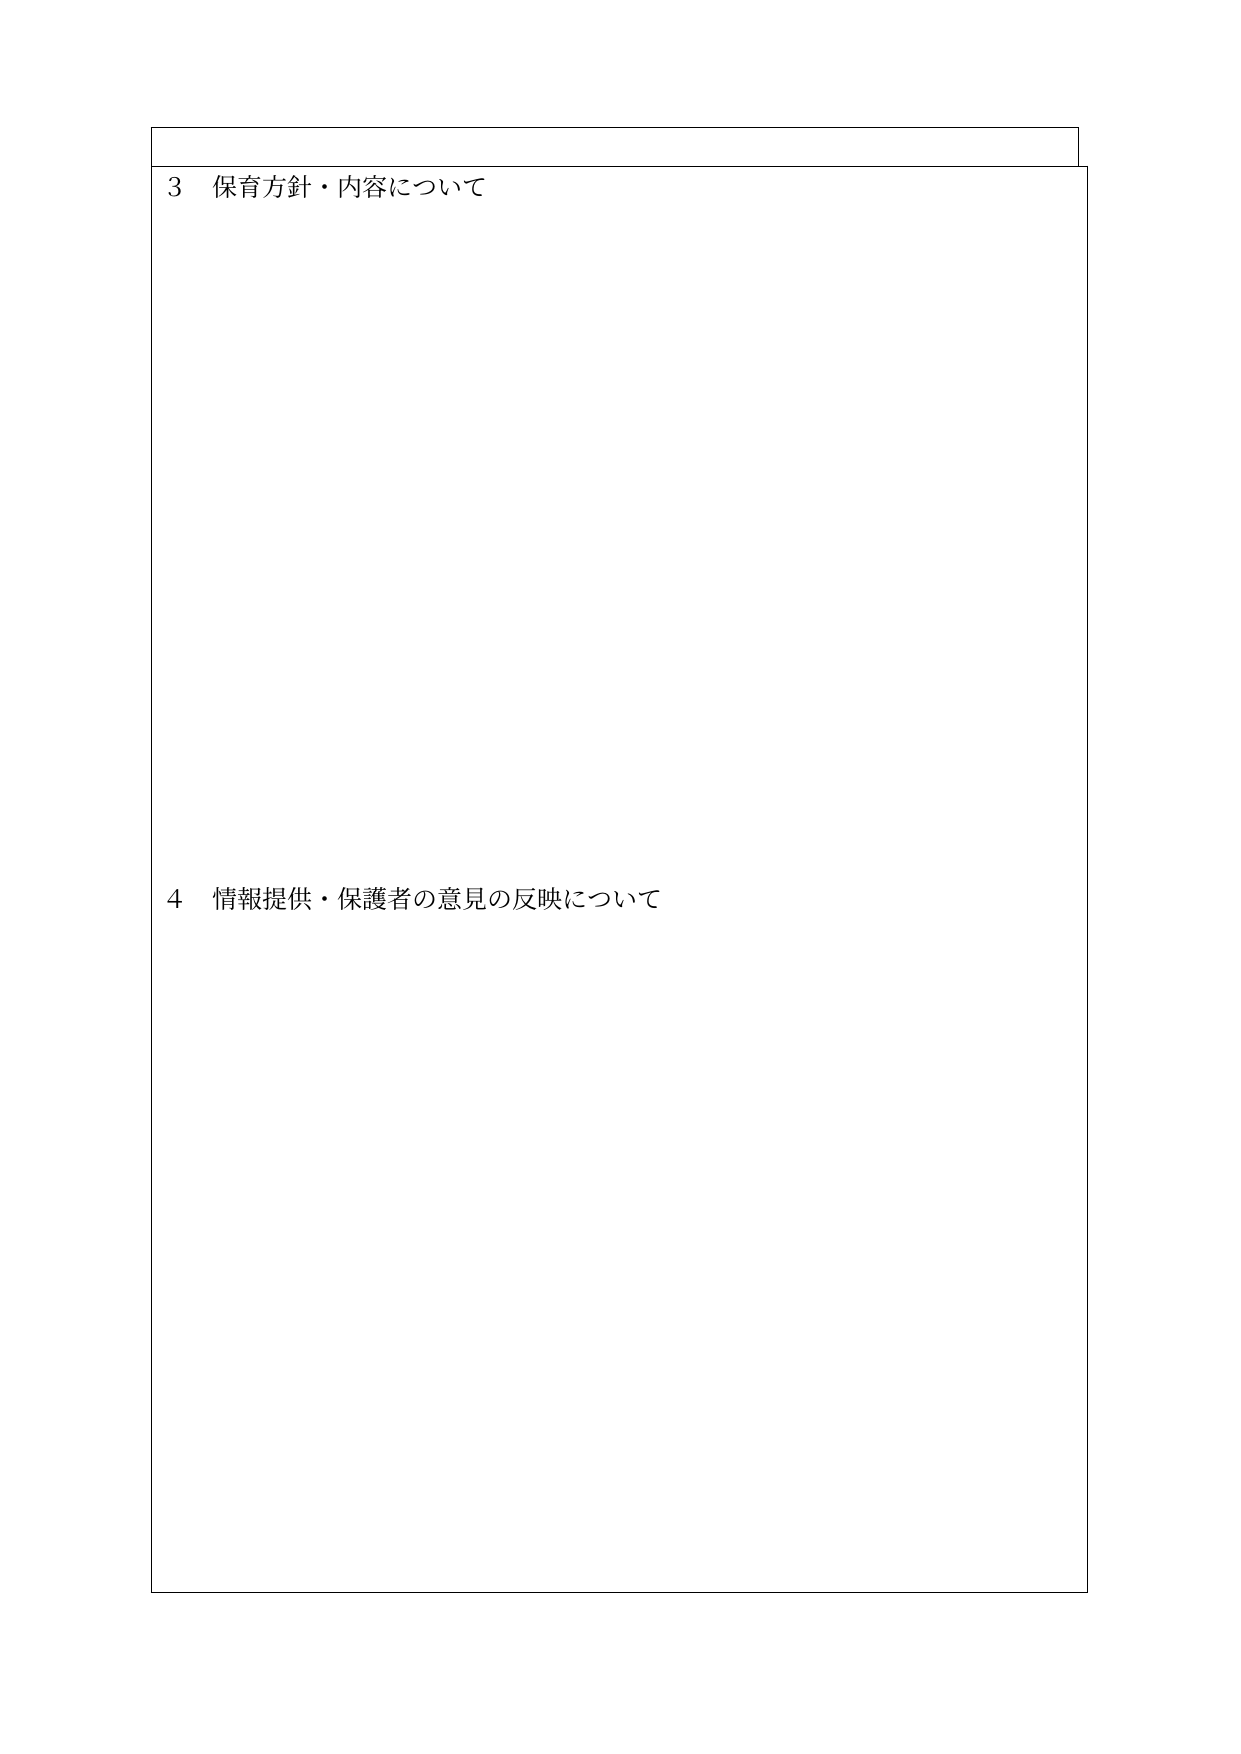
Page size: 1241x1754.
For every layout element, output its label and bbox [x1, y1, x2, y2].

table_cell [152, 167, 1087, 1592]
table_cell [152, 128, 1078, 166]
